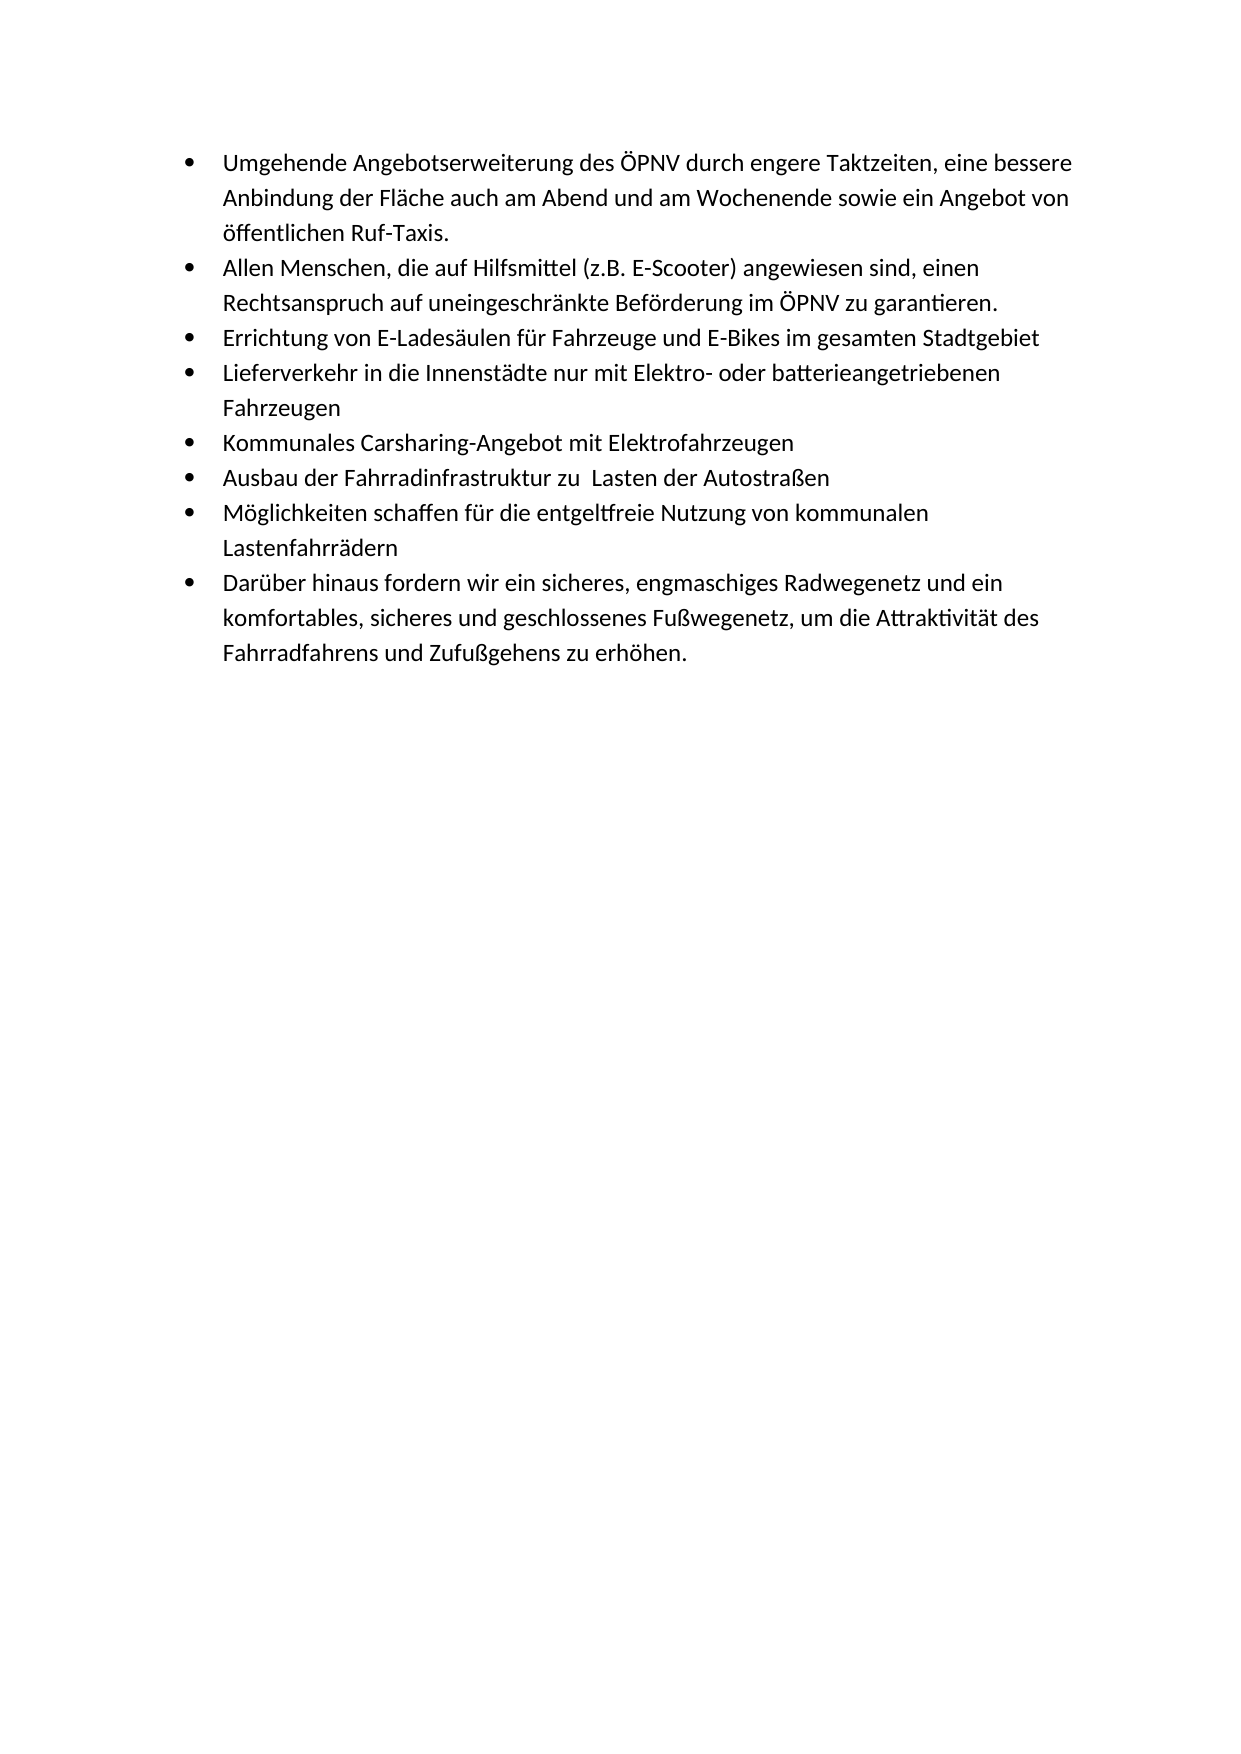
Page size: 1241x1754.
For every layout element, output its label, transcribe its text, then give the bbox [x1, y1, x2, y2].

list Darüber hinaus fordern wir ein sicheres, engmaschiges Radwegenetz und ein komfortables, sicheres und geschlossenes Fußwegenetz, um die Attraktivität des Fahrradfahrens und Zufußgehens zu erhöhen. [185, 568, 1093, 668]
list Umgehende Angebotserweiterung des ÖPNV durch engere Taktzeiten, eine bessere Anbindung der Fläche auch am Abend und am Wochenende sowie ein Angebot von öffentlichen Ruf-Taxis. [185, 148, 1093, 248]
list Lieferverkehr in die Innenstädte nur mit Elektro- oder batterieangetriebenen Fahrzeugen [185, 358, 1093, 423]
list Ausbau der Fahrradinfrastruktur zu Lasten der Autostraßen [185, 463, 1093, 493]
list Möglichkeiten schaffen für die entgeltfreie Nutzung von kommunalen Lastenfahrrädern [185, 498, 1093, 563]
list Allen Menschen, die auf Hilfsmittel (z.B. E-Scooter) angewiesen sind, einen Rechtsanspruch auf uneingeschränkte Beförderung im ÖPNV zu garantieren. [185, 253, 1093, 318]
list Kommunales Carsharing-Angebot mit Elektrofahrzeugen [185, 428, 1093, 458]
list Errichtung von E-Ladesäulen für Fahrzeuge und E-Bikes im gesamten Stadtgebiet [185, 323, 1093, 353]
